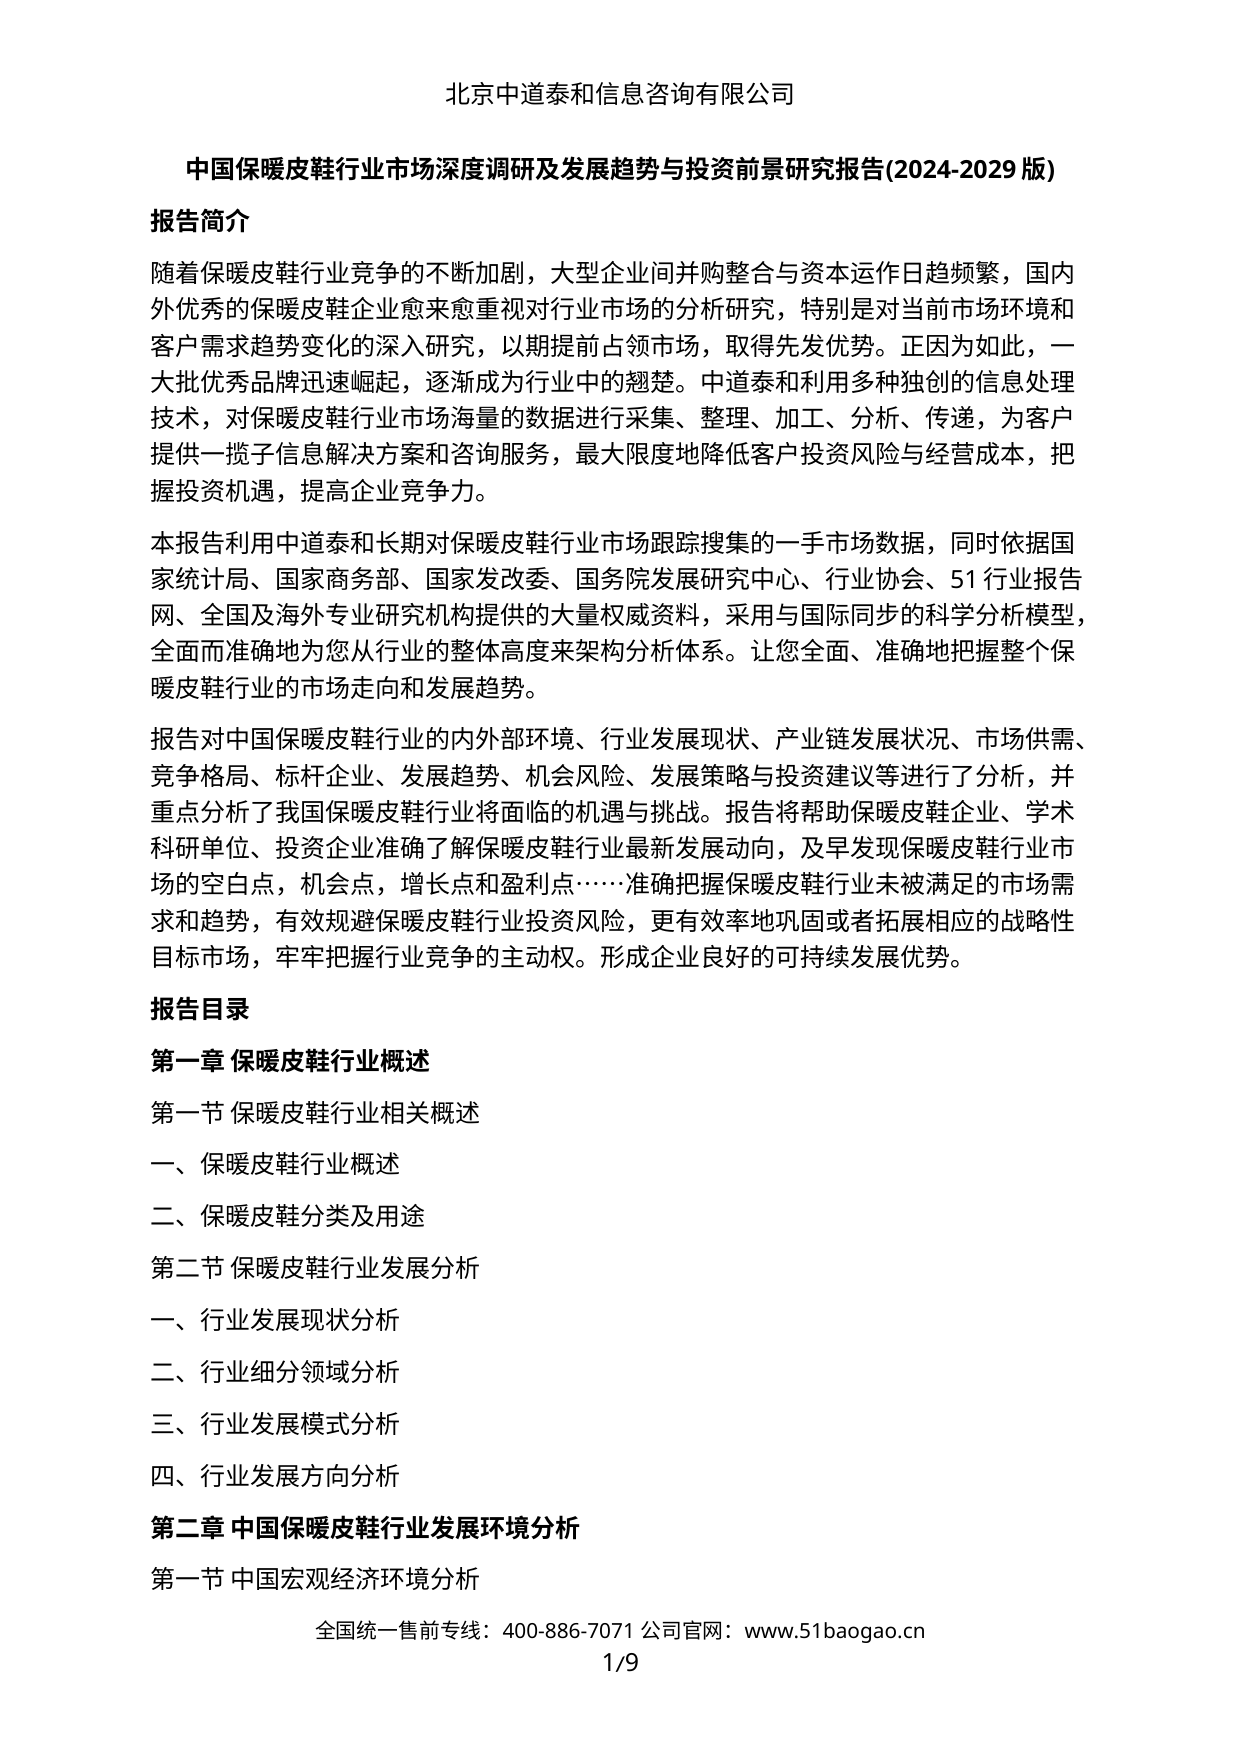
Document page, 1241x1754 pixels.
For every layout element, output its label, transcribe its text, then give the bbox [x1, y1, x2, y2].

text 一、行业发展现状分析 [150, 1301, 1090, 1337]
text 报告对中国保暖皮鞋行业的内外部环境、行业发展现状、产业链发展状况、市场供需、竞争格局、标杆企业、发展趋势、机会风险、发展策略与投资建议等进行了分析，并重点分析了我国保暖皮鞋行业将面临的机遇与挑战。报告将帮助保暖皮鞋企业、学术科研单位、投资企业准确了解保暖皮鞋行业最新发展动向，及早发现保暖皮鞋行业市场的空白点，机会点，增长点和盈利点……准确把握保暖皮鞋行业未被满足的市场需求和趋势，有效规避保暖皮鞋行业投资风险，更有效率地巩固或者拓展相应的战略性目标市场，牢牢把握行业竞争的主动权。形成企业良好的可持续发展优势。 [150, 720, 1090, 974]
text 报告简介 [150, 202, 1090, 238]
text 报告目录 [150, 989, 1090, 1026]
text 本报告利用中道泰和长期对保暖皮鞋行业市场跟踪搜集的一手市场数据，同时依据国家统计局、国家商务部、国家发改委、国务院发展研究中心、行业协会、51行业报告网、全国及海外专业研究机构提供的大量权威资料，采用与国际同步的科学分析模型，全面而准确地为您从行业的整体高度来架构分析体系。让您全面、准确地把握整个保暖皮鞋行业的市场走向和发展趋势。 [150, 523, 1090, 704]
text 第一章 保暖皮鞋行业概述 [150, 1041, 1090, 1077]
text 第二节 保暖皮鞋行业发展分析 [150, 1249, 1090, 1285]
text 三、行业发展模式分析 [150, 1404, 1090, 1441]
text 第一节 中国宏观经济环境分析 [150, 1560, 1090, 1596]
text 二、行业细分领域分析 [150, 1352, 1090, 1389]
text 中国保暖皮鞋行业市场深度调研及发展趋势与投资前景研究报告(2024-2029版) [150, 150, 1090, 186]
text 四、行业发展方向分析 [150, 1456, 1090, 1492]
text 一、保暖皮鞋行业概述 [150, 1145, 1090, 1181]
text 二、保暖皮鞋分类及用途 [150, 1197, 1090, 1233]
text 第一节 保暖皮鞋行业相关概述 [150, 1093, 1090, 1129]
text 第二章 中国保暖皮鞋行业发展环境分析 [150, 1508, 1090, 1544]
text 随着保暖皮鞋行业竞争的不断加剧，大型企业间并购整合与资本运作日趋频繁，国内外优秀的保暖皮鞋企业愈来愈重视对行业市场的分析研究，特别是对当前市场环境和客户需求趋势变化的深入研究，以期提前占领市场，取得先发优势。正因为如此，一大批优秀品牌迅速崛起，逐渐成为行业中的翘楚。中道泰和利用多种独创的信息处理技术，对保暖皮鞋行业市场海量的数据进行采集、整理、加工、分析、传递，为客户提供一揽子信息解决方案和咨询服务，最大限度地降低客户投资风险与经营成本，把握投资机遇，提高企业竞争力。 [150, 254, 1090, 507]
